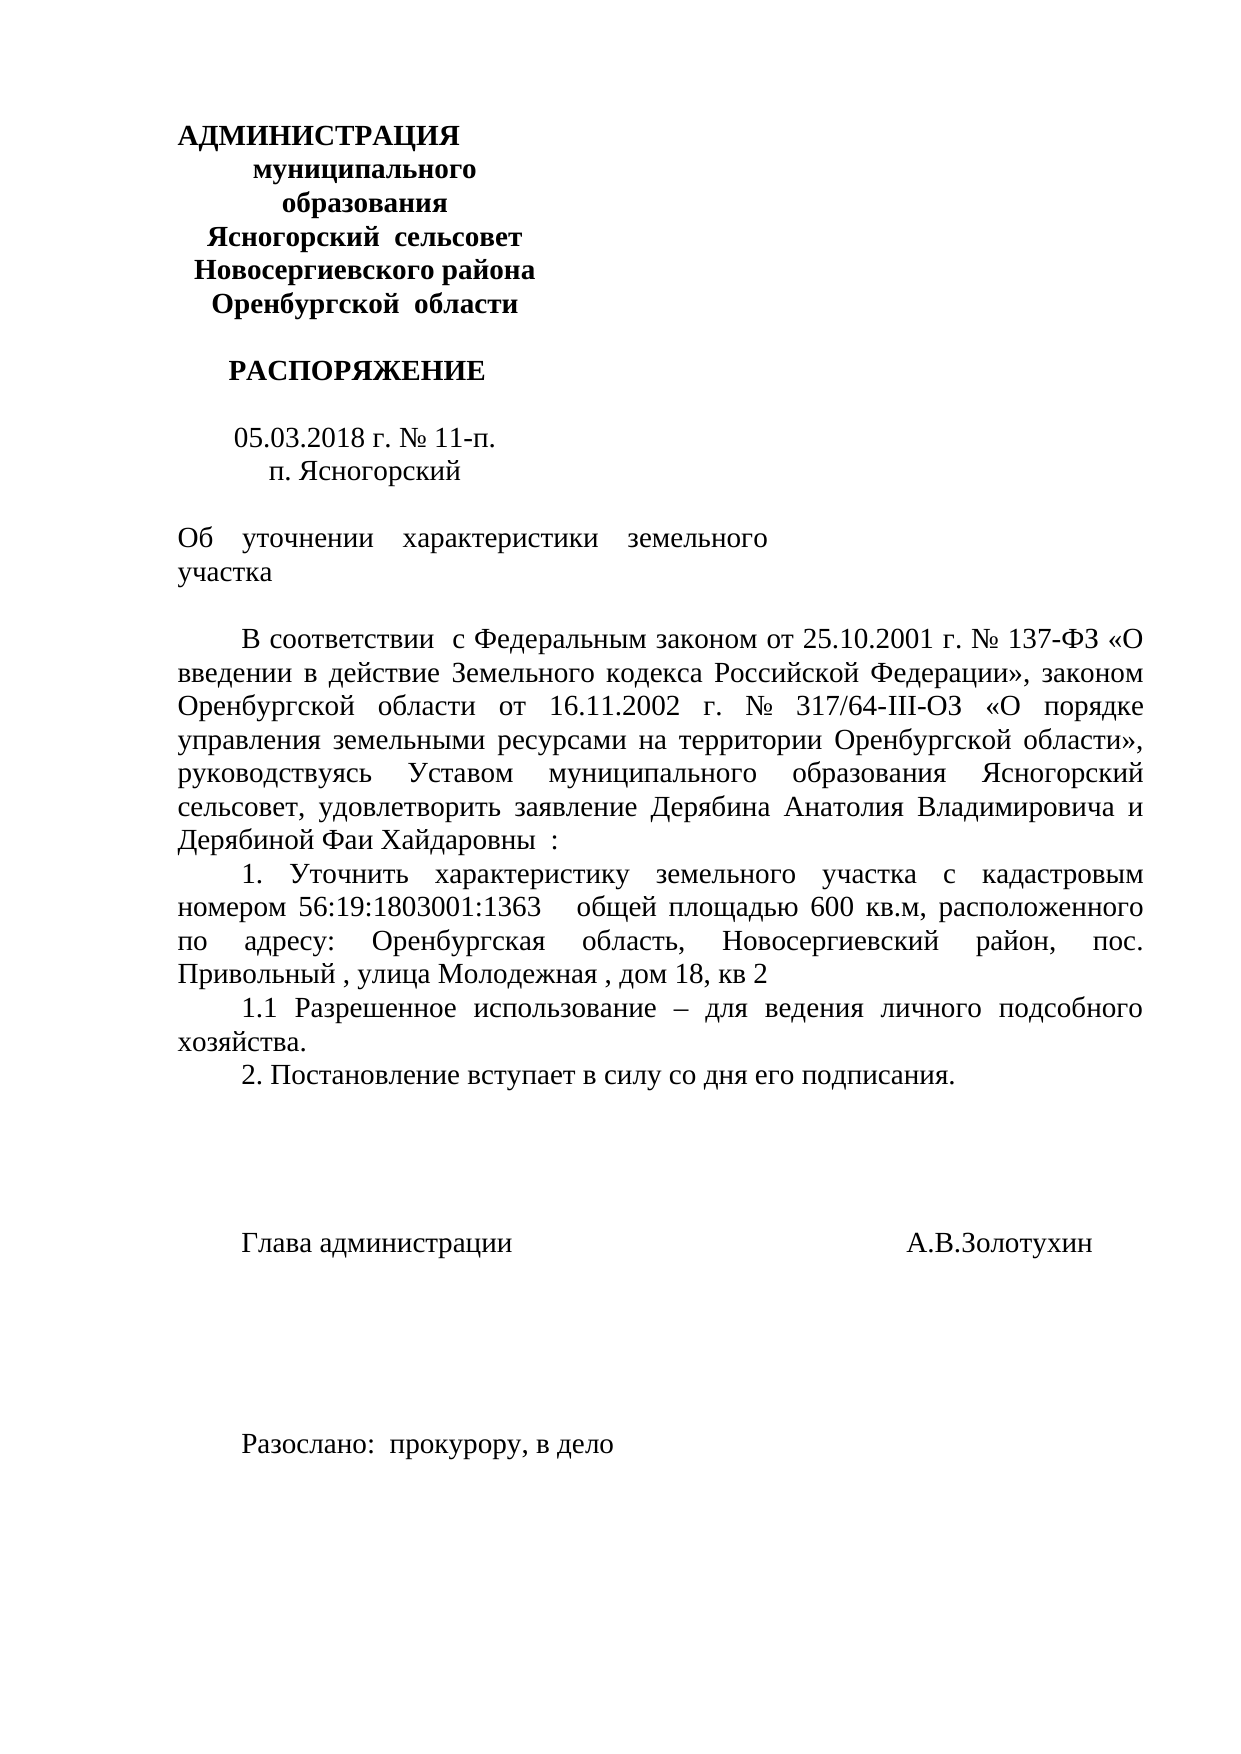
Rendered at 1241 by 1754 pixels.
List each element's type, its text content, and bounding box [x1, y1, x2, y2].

text Ясногорский сельсовет [177, 219, 552, 252]
text РАСПОРЯЖЕНИЕ [177, 353, 552, 386]
text Новосергиевского района [177, 252, 552, 286]
text 2. Постановление вступает в силу со дня его подписания. [177, 1057, 1144, 1091]
text 05.03.2018 г. № 11-п. [177, 420, 552, 453]
text Разослано: прокурору, в дело [177, 1426, 1144, 1460]
text образования [177, 185, 552, 219]
text Оренбургской области [177, 286, 552, 319]
text 1. Уточнить характеристику земельного участка с кадастровым номером 56:19:1803001:1363 общей площадью 600 кв.м, расположенного по адресу: Оренбургская область, Новосергиевский район, пос. Привольный , улица Молодежная , дом 18, кв 2 [177, 856, 1144, 990]
text Об уточнении характеристики земельного участка [177, 521, 768, 588]
text муниципального [177, 152, 552, 185]
text В соответствии с Федеральным законом от 25.10.2001 г. № 137-ФЗ «О введении в действие Земельного кодекса Российской Федерации», законом Оренбургской области от 16.11.2002 г. № 317/64-III-ОЗ «О порядке управления земельными ресурсами на территории Оренбургской области», руководствуясь Уставом муниципального образования Ясногорский сельсовет, удовлетворить заявление Дерябина Анатолия Владимировича и Дерябиной Фаи Хайдаровны : [177, 621, 1144, 856]
text п. Ясногорский [177, 453, 552, 487]
text 1.1 Разрешенное использование – для ведения личного подсобного хозяйства. [177, 990, 1144, 1057]
text АДМИНИСТРАЦИЯ [177, 118, 552, 152]
text Глава администрации А.В.Золотухин [177, 1225, 1144, 1258]
